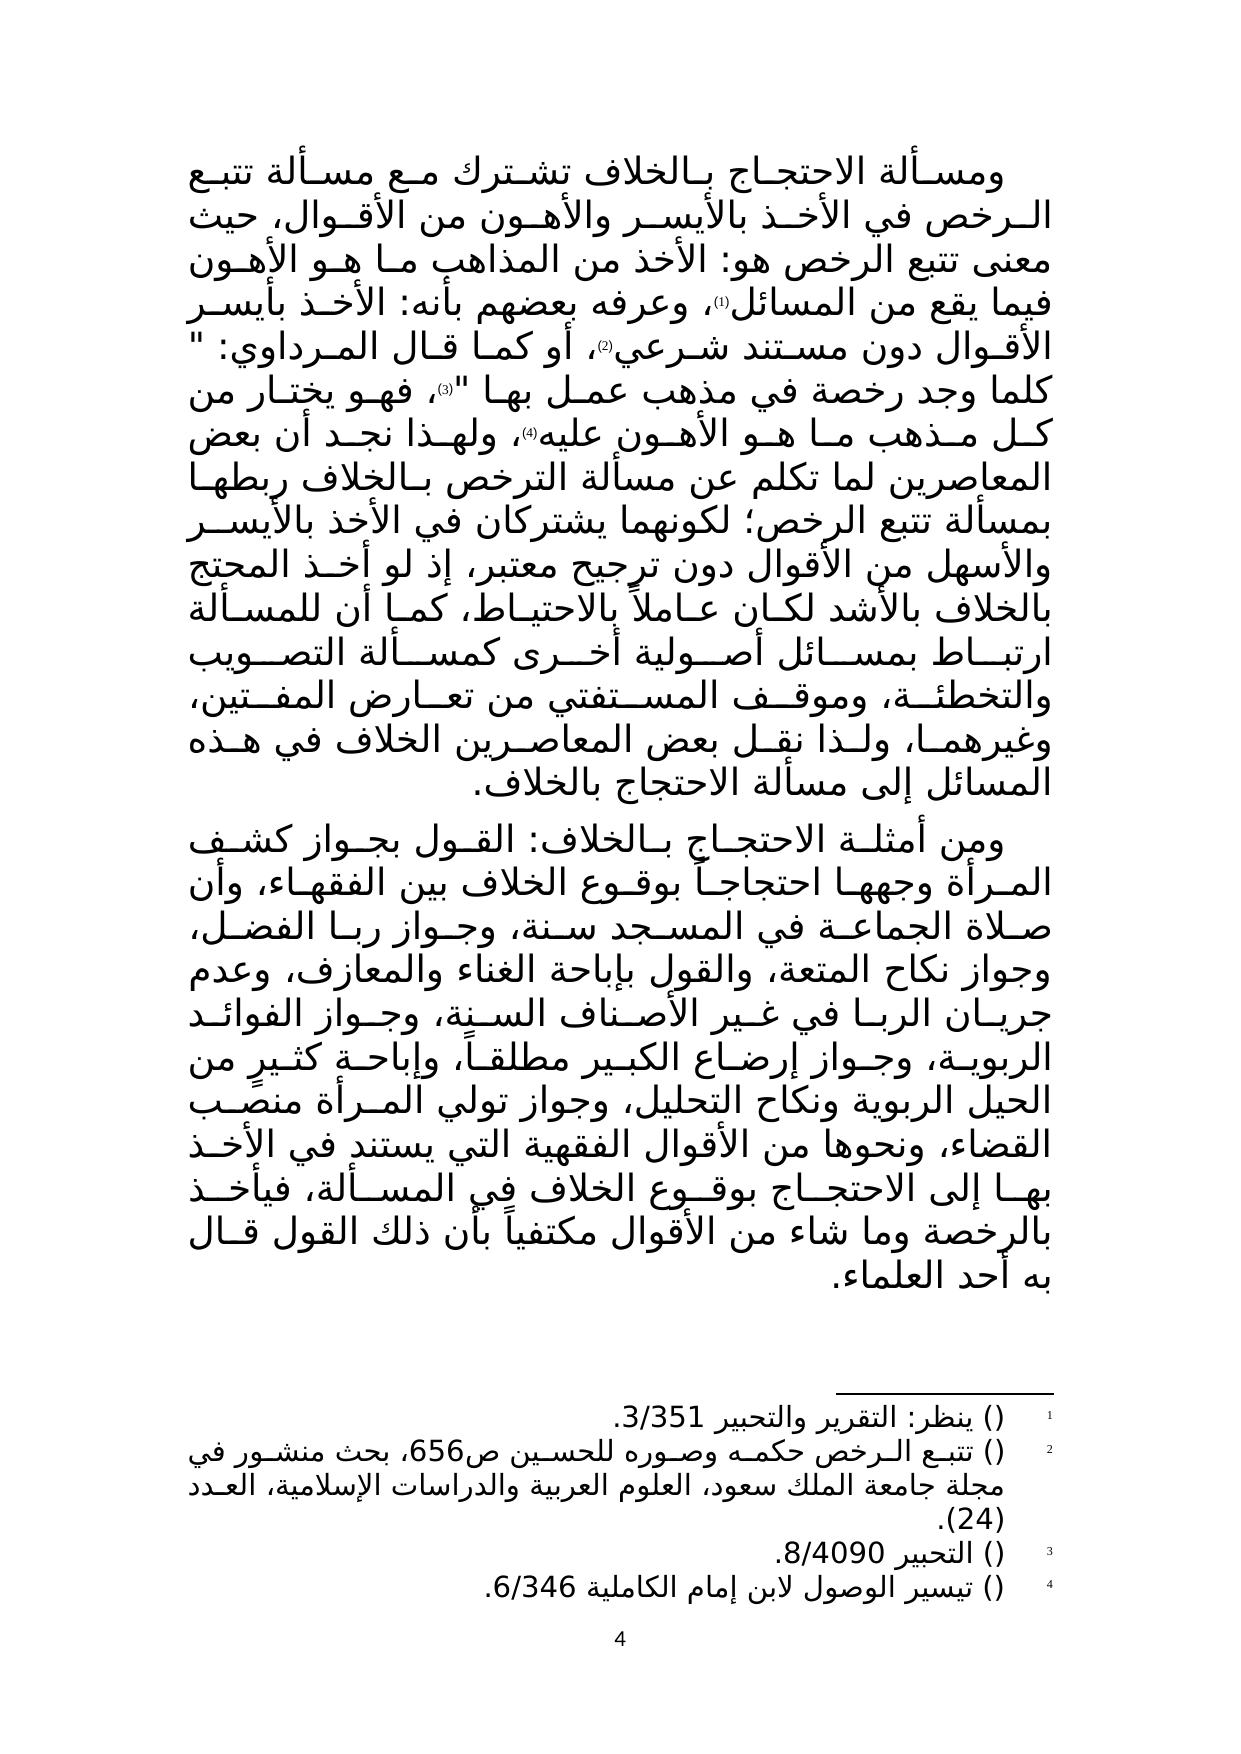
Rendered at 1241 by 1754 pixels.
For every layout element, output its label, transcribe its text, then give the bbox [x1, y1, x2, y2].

text ومسألة الاحتجاج بالخلاف تشترك مع مسألة تتبع الرخص في الأخذ بالأيسر والأهون من الأقوال، حيث معنى تتبع الرخص هو: الأخذ من المذاهب ما هو الأهون فيما يقع من المسائل()، وعرفه بعضهم بأنه: الأخذ بأيسر الأقوال دون مستند شرعي()، أو كما قال المرداوي: " كلما وجد رخصة في مذهب عمل بها "()، فهو يختار من كل مذهب ما هو الأهون عليه()، ولهذا نجد أن بعض المعاصرين لما تكلم عن مسألة الترخص بالخلاف ربطها بمسألة تتبع الرخص؛ لكونهما يشتركان في الأخذ بالأيسر والأسهل من الأقوال دون ترجيح معتبر، إذ لو أخذ المحتج بالخلاف بالأشد لكان عاملاً بالاحتياط، كما أن للمسألة ارتباط بمسائل أصولية أخرى كمسألة التصويب والتخطئة، وموقف المستفتي من تعارض المفتين، وغيرهما، ولذا نقل بعض المعاصرين الخلاف في هذه المسائل إلى مسألة الاحتجاج بالخلاف. [187, 150, 1053, 805]
text ومن أمثلة الاحتجاج بالخلاف: القول بجواز كشف المرأة وجهها احتجاجاً بوقوع الخلاف بين الفقهاء، وأن صلاة الجماعة في المسجد سنة، وجواز ربا الفضل، وجواز نكاح المتعة، والقول بإباحة الغناء والمعازف، وعدم جريان الربا في غير الأصناف السنة، وجواز الفوائد الربوية، وجواز إرضاع الكبير مطلقاً، وإباحة كثيرٍ من الحيل الربوية ونكاح التحليل، وجواز تولي المرأة منصب القضاء، ونحوها من الأقوال الفقهية التي يستند في الأخذ بها إلى الاحتجاج بوقوع الخلاف في المسألة، فيأخذ بالرخصة وما شاء من الأقوال مكتفياً بأن ذلك القول قال به أحد العلماء. [187, 817, 1053, 1297]
